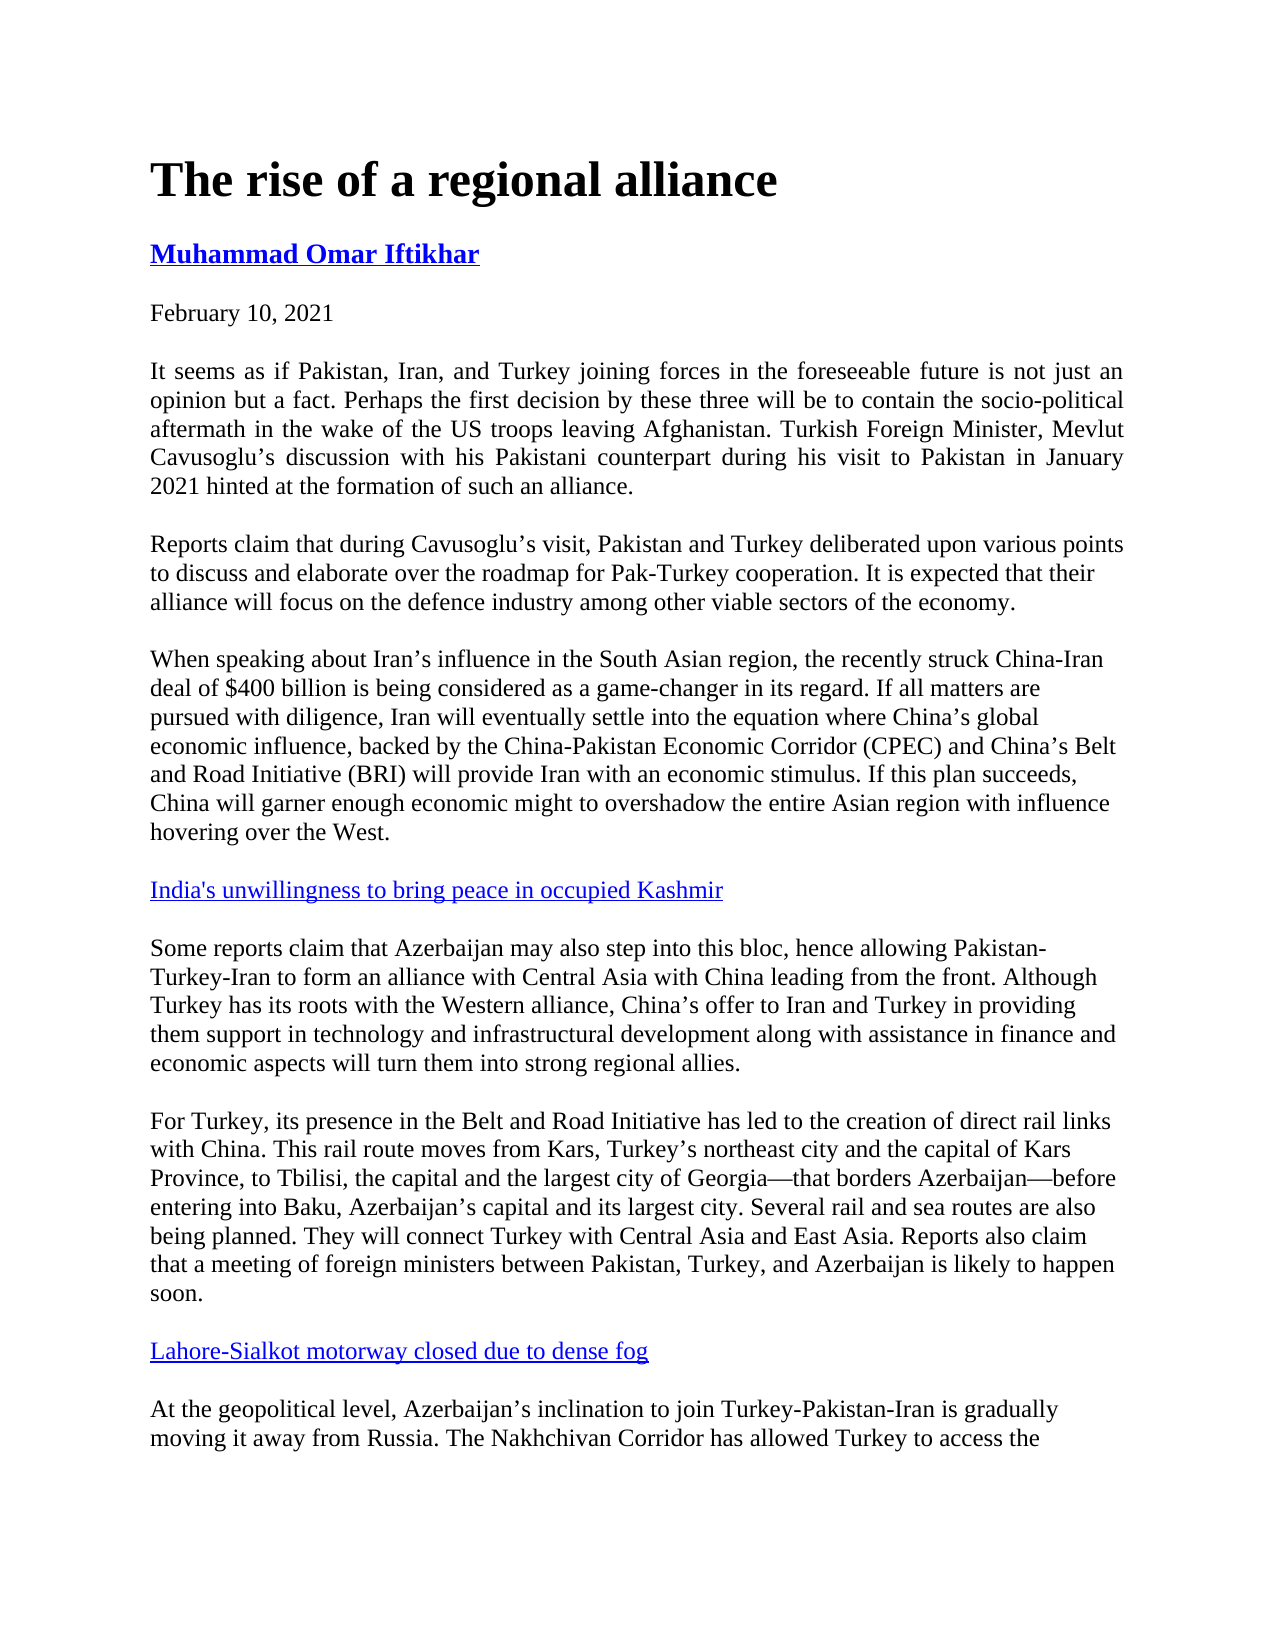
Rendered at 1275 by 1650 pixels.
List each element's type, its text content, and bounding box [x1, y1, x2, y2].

text Some reports claim that Azerbaijan may also step into this bloc, hence allowing Pakistan-Turkey-Iran to form an alliance with Central Asia with China leading from the front. Although Turkey has its roots with the Western alliance, China’s offer to Iran and Turkey in providing them support in technology and infrastructural development along with assistance in finance and economic aspects will turn them into strong regional allies. [150, 933, 1125, 1077]
text It seems as if Pakistan, Iran, and Turkey joining forces in the foreseeable future is not just an opinion but a fact. Perhaps the first decision by these three will be to contain the socio-political aftermath in the wake of the US troops leaving Afghanistan. Turkish Foreign Minister, Mevlut Cavusoglu’s discussion with his Pakistani counterpart during his visit to Pakistan in January 2021 hinted at the formation of such an alliance. [150, 356, 1125, 500]
text When speaking about Iran’s influence in the South Asian region, the recently struck China-Iran deal of $400 billion is being considered as a game-changer in its regard. If all matters are pursued with diligence, Iran will eventually settle into the equation where China’s global economic influence, backed by the China-Pakistan Economic Corridor (CPEC) and China’s Belt and Road Initiative (BRI) will provide Iran with an economic stimulus. If this plan succeeds, China will garner enough economic might to overshadow the entire Asian region with influence hovering over the West. [150, 644, 1125, 846]
text The rise of a regional alliance [150, 150, 1125, 207]
text India's unwillingness to bring peace in occupied Kashmir [150, 875, 1125, 904]
text Muhammad Omar Iftikhar [150, 237, 1125, 269]
text For Turkey, its presence in the Belt and Road Initiative has led to the creation of direct rail links with China. This rail route moves from Kars, Turkey’s northeast city and the capital of Kars Province, to Tbilisi, the capital and the largest city of Georgia—that borders Azerbaijan—before entering into Baku, Azerbaijan’s capital and its largest city. Several rail and sea routes are also being planned. They will connect Turkey with Central Asia and East Asia. Reports also claim that a meeting of foreign ministers between Pakistan, Turkey, and Azerbaijan is likely to happen soon. [150, 1106, 1125, 1307]
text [150, 1394, 1125, 1452]
text Reports claim that during Cavusoglu’s visit, Pakistan and Turkey deliberated upon various points to discuss and elaborate over the roadmap for Pak-Turkey cooperation. It is expected that their alliance will focus on the defence industry among other viable sectors of the economy. [150, 529, 1125, 615]
text Lahore-Sialkot motorway closed due to dense fog [150, 1336, 1125, 1365]
text February 10, 2021 [150, 298, 1125, 327]
